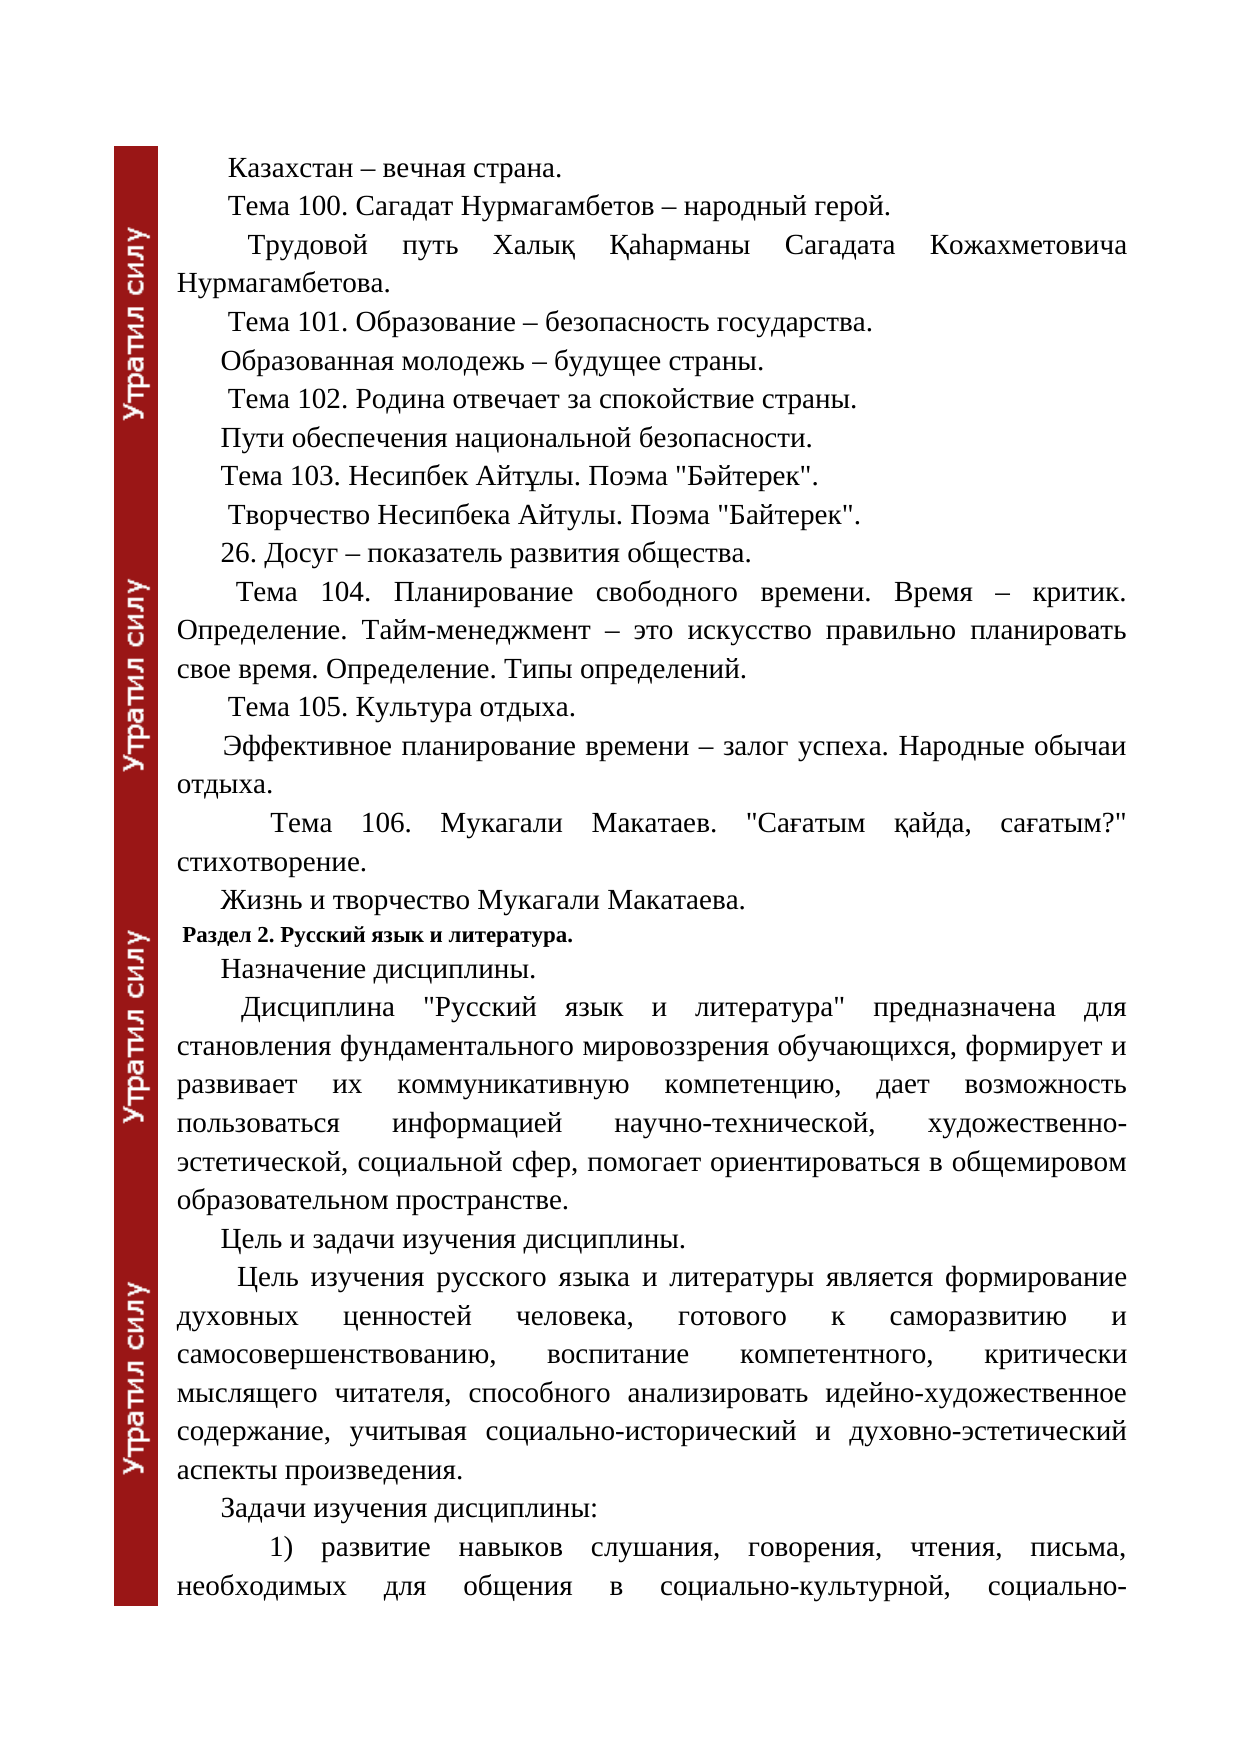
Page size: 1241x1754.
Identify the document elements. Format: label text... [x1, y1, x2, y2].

text Тема 100. Сагадат Нурмагамбетов – народный герой. [112, 188, 1128, 222]
picture [114, 684, 158, 689]
text Тема 101. Образование – безопасность государства. [112, 304, 1128, 338]
text Тема 103. Несипбек Айтұлы. Поэма "Бәйтерек". [112, 458, 1128, 492]
text Тема 102. Родина отвечает за спокойствие страны. [112, 381, 1128, 415]
picture [114, 1524, 158, 1529]
text Тема 104. Планирование свободного времени. Время – критик. Определение. Тайм-менеджмент – это искусство правильно планировать свое время. Определение. Типы определений. [112, 574, 1128, 684]
picture [114, 984, 158, 989]
text Пути обеспечения национальной безопасности. [112, 420, 1128, 453]
picture [114, 222, 158, 227]
picture [114, 299, 158, 304]
picture [114, 1216, 158, 1221]
text Эффективное планирование времени – залог успеха. Народные обычаи отдыха. [112, 728, 1128, 800]
picture [114, 453, 158, 458]
text Дисциплина "Русский язык и литература" предназначена для становления фундаментального мировоззрения обучающихся, формирует и развивает их коммуникативную компетенцию, дает возможность пользоваться информацией научно-технической, художественно-эстетической, социальной сфер, помогает ориентироваться в общемировом образовательном пространстве. [112, 989, 1128, 1216]
picture [114, 916, 158, 921]
text Тема 106. Мукагали Макатаев. "Сағатым қайда, сағатым?" стихотворение. [112, 805, 1128, 877]
picture [114, 569, 158, 574]
picture [114, 183, 158, 188]
picture [114, 146, 158, 150]
text Казахстан – вечная страна. [112, 150, 1128, 183]
picture [114, 492, 158, 497]
picture [114, 1601, 158, 1606]
picture [114, 947, 158, 951]
text Назначение дисциплины. [112, 951, 1128, 984]
text Творчество Несипбека Айтулы. Поэма "Байтерек". [112, 497, 1128, 530]
text Тема 105. Культура отдыха. [112, 689, 1128, 723]
picture [114, 1486, 158, 1491]
text Образованная молодежь – будущее страны. [112, 343, 1128, 376]
text Раздел 2. Русский язык и литература. [112, 921, 1128, 947]
picture [114, 800, 158, 805]
picture [114, 415, 158, 420]
picture [114, 723, 158, 728]
text Цель изучения русского языка и литературы является формирование духовных ценностей человека, готового к саморазвитию и самосовершенствованию, воспитание компетентного, критически мыслящего читателя, способного анализировать идейно-художественное содержание, учитывая социально-исторический и духовно-эстетический аспекты произведения. [112, 1259, 1128, 1486]
picture [114, 530, 158, 535]
text Задачи изучения дисциплины: [112, 1491, 1128, 1524]
text Цель и задачи изучения дисциплины. [112, 1221, 1128, 1254]
text 26. Досуг – показатель развития общества. [112, 535, 1128, 569]
picture [114, 877, 158, 882]
picture [114, 1254, 158, 1259]
text Жизнь и творчество Мукагали Макатаева. [112, 882, 1128, 916]
picture [114, 376, 158, 381]
picture [114, 338, 158, 343]
text Трудовой путь Халық Қаһарманы Сагадата Кожахметовича Нурмагамбетова. [112, 227, 1128, 299]
